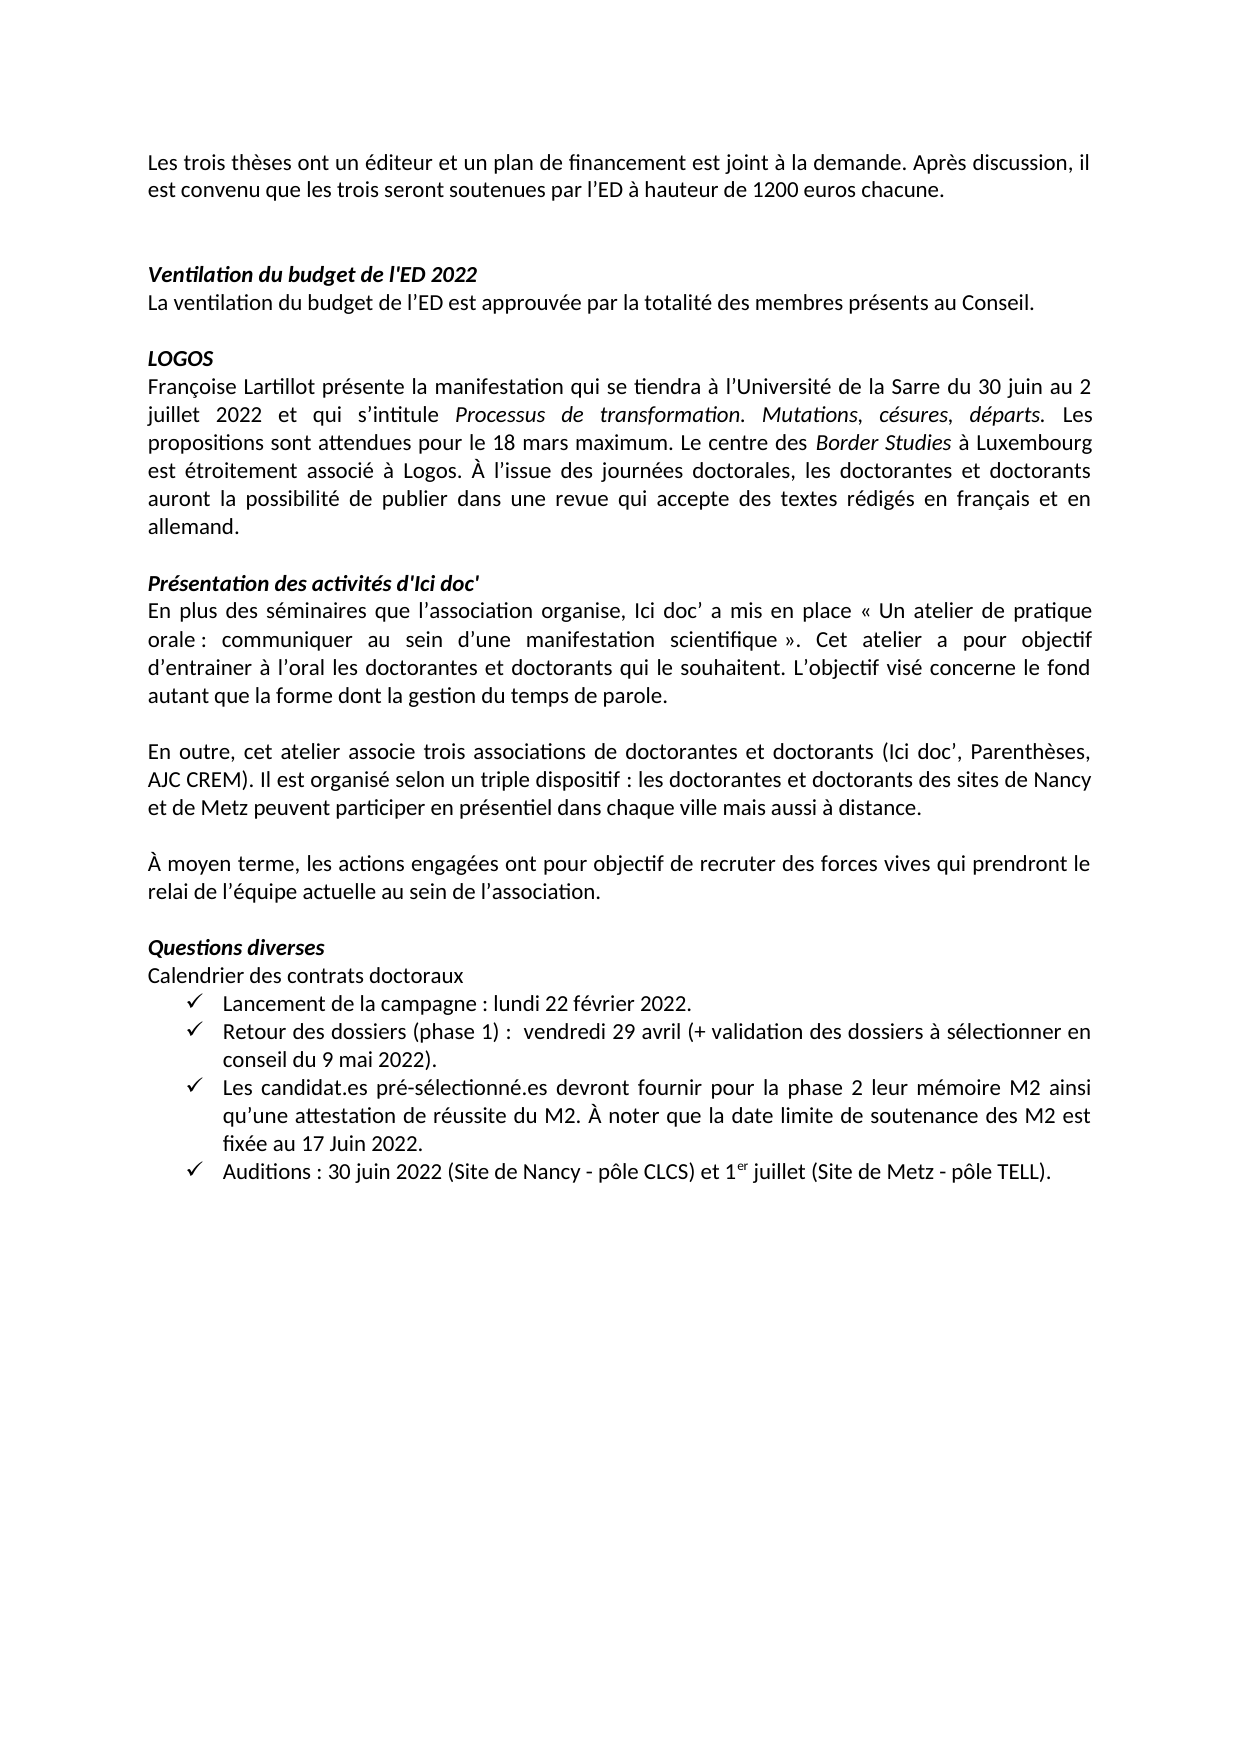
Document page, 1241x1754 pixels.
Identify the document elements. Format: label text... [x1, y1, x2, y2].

text La ventilation du budget de l’ED est approuvée par la totalité des membres présents au Conseil. [148, 288, 1093, 316]
text En plus des séminaires que l’association organise, Ici doc’ a mis en place « Un atelier de pratique orale : communiquer au sein d’une manifestation scientifique ». Cet atelier a pour objectif d’entrainer à l’oral les doctorantes et doctorants qui le souhaitent. L’objectif visé concerne le fond autant que la forme dont la gestion du temps de parole. [148, 597, 1093, 709]
text Présentation des activités d'Ici doc' [148, 569, 1093, 597]
text Questions diverses [148, 933, 1093, 961]
text Calendrier des contrats doctoraux [148, 961, 1093, 989]
list Retour des dossiers (phase 1) : vendredi 29 avril (+ validation des dossiers à sélectionner en conseil du 9 mai 2022). [185, 1017, 1093, 1073]
text À moyen terme, les actions engagées ont pour objectif de recruter des forces vives qui prendront le relai de l’équipe actuelle au sein de l’association. [148, 849, 1093, 905]
list Les candidat.es pré-sélectionné.es devront fournir pour la phase 2 leur mémoire M2 ainsi qu’une attestation de réussite du M2. À noter que la date limite de soutenance des M2 est fixée au 17 Juin 2022. [185, 1073, 1093, 1157]
list Lancement de la campagne : lundi 22 février 2022. [185, 989, 1093, 1017]
text En outre, cet atelier associe trois associations de doctorantes et doctorants (Ici doc’, Parenthèses, AJC CREM). Il est organisé selon un triple dispositif : les doctorantes et doctorants des sites de Nancy et de Metz peuvent participer en présentiel dans chaque ville mais aussi à distance. [148, 737, 1093, 821]
text Les trois thèses ont un éditeur et un plan de financement est joint à la demande. Après discussion, il est convenu que les trois seront soutenues par l’ED à hauteur de 1200 euros chacune. [148, 148, 1093, 204]
text Françoise Lartillot présente la manifestation qui se tiendra à l’Université de la Sarre du 30 juin au 2 juillet 2022 et qui s’intitule Processus de transformation. Mutations, césures, départs. Les propositions sont attendues pour le 18 mars maximum. Le centre des Border Studies à Luxembourg est étroitement associé à Logos. À l’issue des journées doctorales, les doctorantes et doctorants auront la possibilité de publier dans une revue qui accepte des textes rédigés en français et en allemand. [148, 372, 1093, 540]
text Ventilation du budget de l'ED 2022 [148, 260, 1093, 288]
list Auditions : 30 juin 2022 (Site de Nancy - pôle CLCS) et 1er juillet (Site de Metz - pôle TELL). [185, 1157, 1093, 1185]
text LOGOS [148, 344, 1093, 372]
